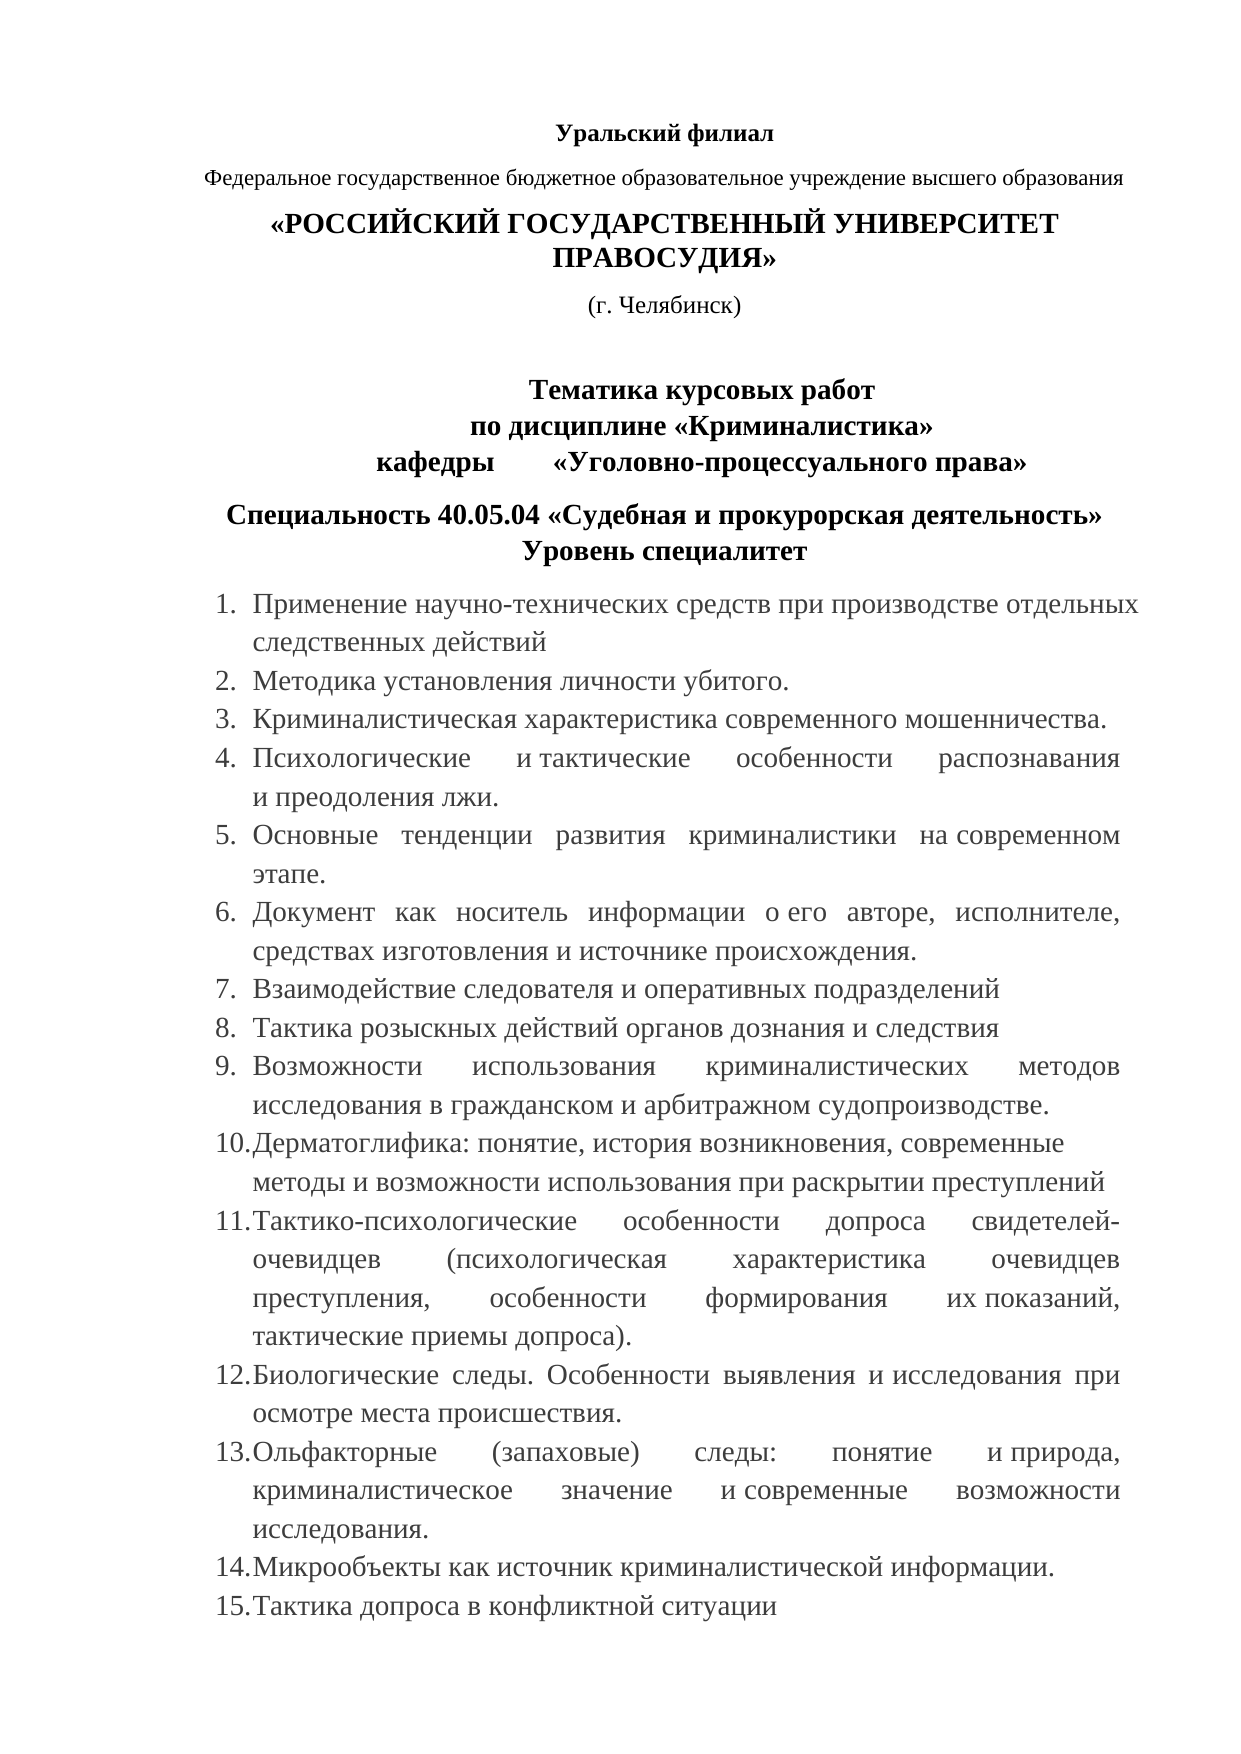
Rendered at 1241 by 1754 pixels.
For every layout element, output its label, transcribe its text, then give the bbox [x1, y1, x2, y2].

list по дисциплине «Криминалистика» [252, 408, 1152, 442]
text Федеральное государственное бюджетное образовательное учреждение высшего образования [177, 163, 1152, 190]
list кафедры «Уголовно-процессуального права» [252, 444, 1152, 478]
list Взаимодействие следователя и оперативных подразделений [215, 971, 1120, 1005]
list Тактико-психологические особенности допроса свидетелей-очевидцев (психологическая характеристика очевидцев преступления, особенности формирования их показаний, тактические приемы допроса). [215, 1203, 1120, 1352]
list Основные тенденции развития криминалистики на современном этапе. [215, 817, 1120, 889]
list Возможности использования криминалистических методов исследования в гражданском и арбитражном судопроизводстве. [215, 1048, 1120, 1121]
list Тактика розыскных действий органов дознания и следствия [215, 1010, 1152, 1043]
list Микрообъекты как источник криминалистической информации. [215, 1549, 1120, 1583]
list Криминалистическая характеристика современного мошенничества. [215, 702, 1120, 735]
list Ольфакторные (запаховые) следы: понятие и природа, криминалистическое значение и современные возможности исследования. [215, 1434, 1120, 1544]
text «РОССИЙСКИЙ ГОСУДАРСТВЕННЫЙ УНИВЕРСИТЕТ ПРАВОСУДИЯ» [177, 207, 1152, 274]
list Дерматоглифика: понятие, история возникновения, современные методы и возможности использования при раскрытии преступлений [215, 1126, 1152, 1198]
list Тактика допроса в конфликтной ситуации [215, 1588, 1120, 1622]
list Биологические следы. Особенности выявления и исследования при осмотре места происшествия. [215, 1357, 1120, 1429]
text Уральский филиал [177, 118, 1152, 147]
list Методика установления личности убитого. [215, 663, 1120, 697]
list Документ как носитель информации о его авторе, исполнителе, средствах изготовления и источнике происхождения. [215, 894, 1120, 966]
text (г. Челябинск) [177, 290, 1152, 319]
list Применение научно-технических средств при производстве отдельных следственных действий [215, 586, 1152, 658]
text Специальность 40.05.04 «Судебная и прокурорская деятельность» Уровень специалитет [177, 497, 1152, 567]
list Психологические и тактические особенности распознавания и преодоления лжи. [215, 740, 1120, 812]
list Тематика курсовых работ [252, 372, 1152, 405]
